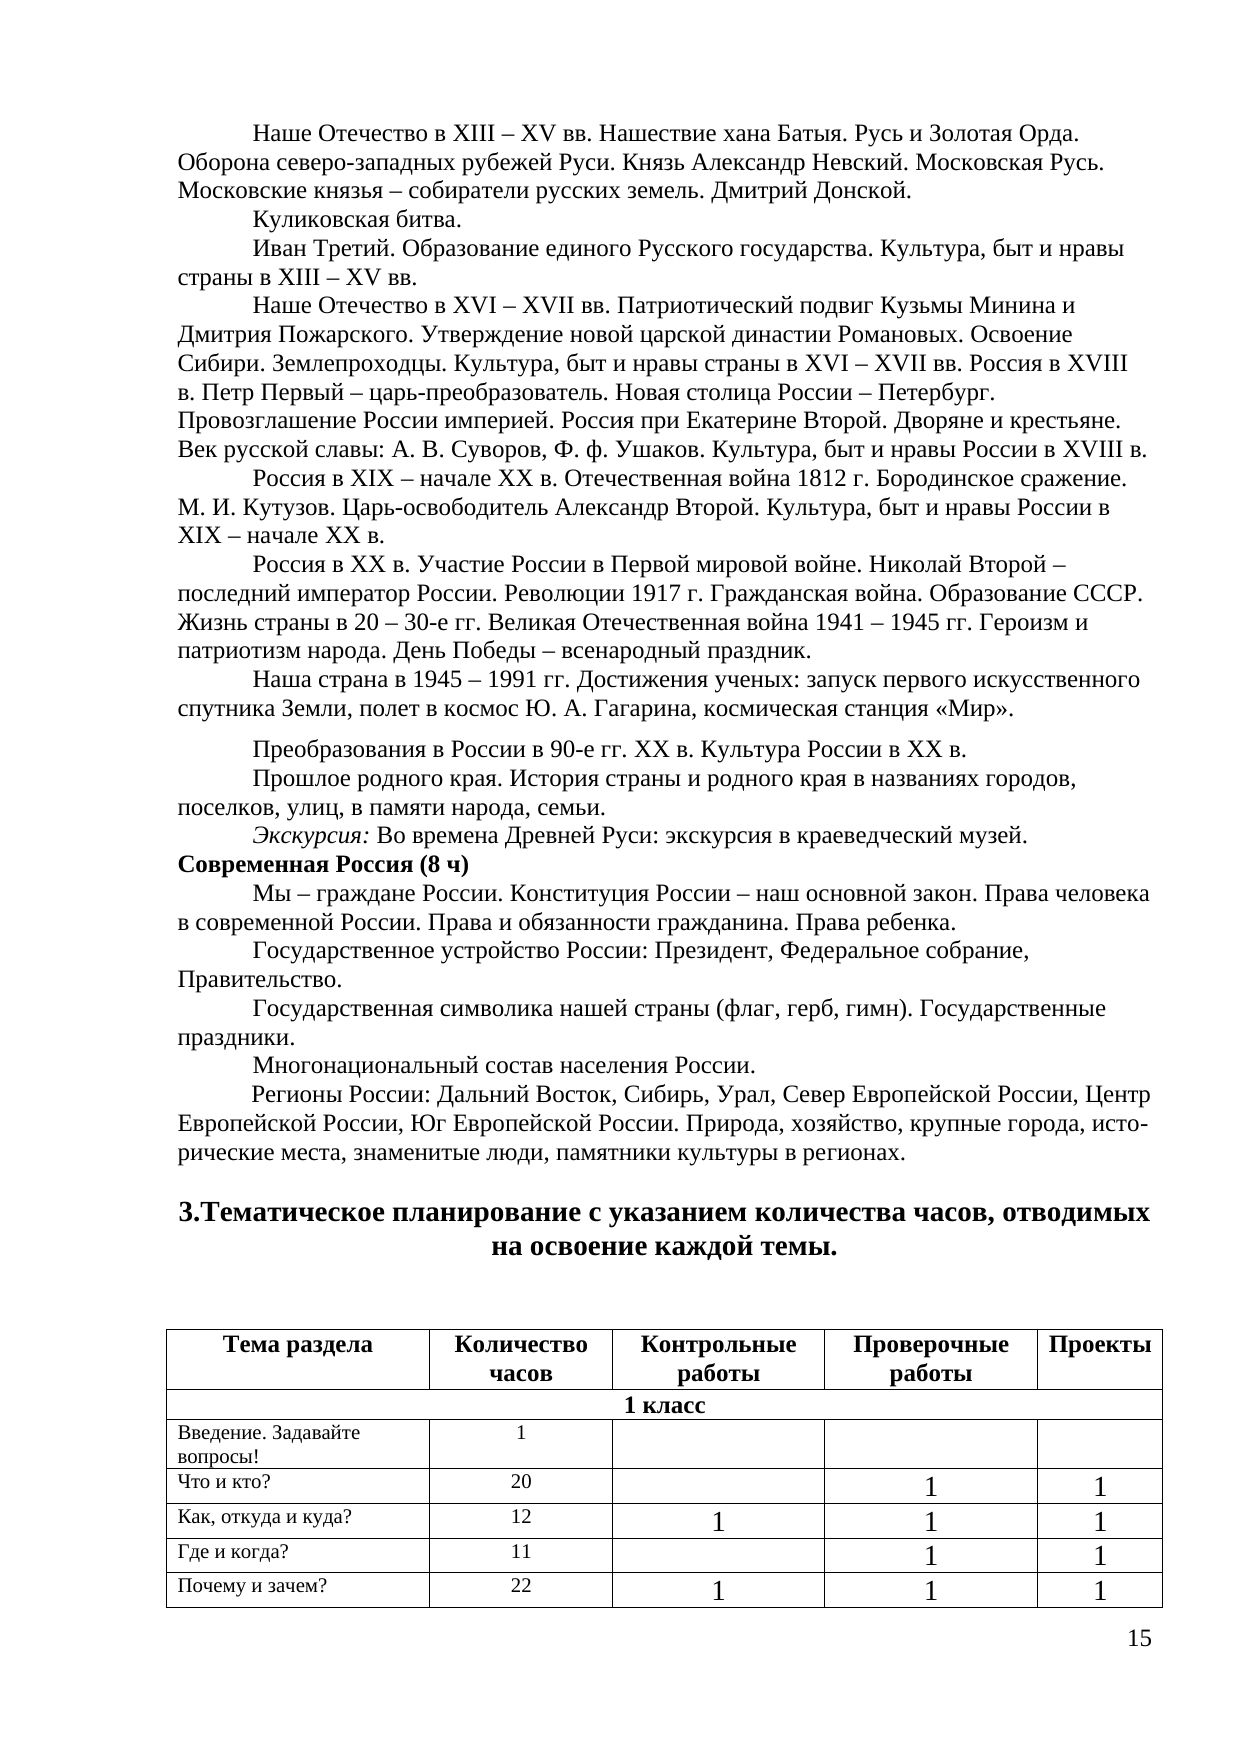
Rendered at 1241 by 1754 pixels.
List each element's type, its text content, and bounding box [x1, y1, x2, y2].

table_cell Почему и зачем? [167, 1573, 429, 1607]
table_cell 1 [825, 1539, 1037, 1572]
table_cell [613, 1420, 824, 1468]
text Куликовская битва. [177, 204, 1152, 233]
table_cell 20 [430, 1469, 612, 1503]
table_cell 1 [825, 1469, 1037, 1503]
table_cell 1 [1038, 1573, 1162, 1607]
table_cell 1 [1038, 1539, 1162, 1572]
table_cell 12 [430, 1504, 612, 1537]
text 3.Тематическое планирование с указанием количества часов, отводимых на освоение каждой темы. [177, 1194, 1152, 1261]
table_cell 1 класс [167, 1390, 1162, 1419]
text Регионы России: Дальний Восток, Сибирь, Урал, Север Европейской России, Центр Европейской России, Юг Европейской России. Природа, хозяйство, крупные города, исторические места, знаменитые люди, памятники культуры в регионах. [177, 1079, 1152, 1166]
table_cell Где и когда? [167, 1539, 429, 1572]
table_header Проверочные работы [825, 1330, 1037, 1389]
table_cell 1 [825, 1573, 1037, 1607]
table_header Тема раздела [167, 1330, 429, 1389]
table_header Проекты [1038, 1330, 1162, 1389]
table_cell 1 [613, 1504, 824, 1537]
text Наше Отечество в XIII – XV вв. Нашествие хана Батыя. Русь и Золотая Орда. Оборона северо-западных рубежей Руси. Князь Александр Невский. Московская Русь. Московские князья – собиратели русских земель. Дмитрий Донской. [177, 118, 1152, 204]
text Наше Отечество в XVI – XVII вв. Патриотический подвиг Кузьмы Минина и Дмитрия Пожарского. Утверждение новой царской династии Романовых. Освоение Сибири. Землепроходцы. Культура, быт и нравы страны в XVI – XVII вв. Россия в XVIII в. Петр Первый – царь-преобразователь. Новая столица России – Петербург. Провозглашение России империей. Россия при Екатерине Второй. Дворяне и крестьяне. Век русской славы: А. В. Суворов, Ф. ф. Ушаков. Культура, быт и нравы России в XVIII в. [177, 291, 1152, 463]
table_cell [825, 1420, 1037, 1468]
text Современная Россия (8 ч) [177, 849, 1152, 878]
text Многонациональный состав населения России. [177, 1051, 1152, 1079]
table_cell 11 [430, 1539, 612, 1572]
table_cell 1 [613, 1573, 824, 1607]
table_cell 1 [430, 1420, 612, 1468]
text Прошлое родного края. История страны и родного края в названиях городов, поселков, улиц, в памяти народа, семьи. [177, 763, 1152, 821]
text Государственная символика нашей страны (флаг, герб, гимн). Государственные праздники. [177, 993, 1152, 1051]
text Иван Третий. Образование единого Русского государства. Культура, быт и нравы страны в XIII – XV вв. [177, 233, 1152, 291]
text Экскурсия: Во времена Древней Руси: экскурсия в краеведческий музей. [177, 821, 1152, 849]
table_cell 22 [430, 1573, 612, 1607]
text Преобразования в России в 90-е гг. XX в. Культура России в XX в. [177, 734, 1152, 763]
table_cell Что и кто? [167, 1469, 429, 1503]
table_cell 1 [1038, 1469, 1162, 1503]
table_header Контрольные работы [613, 1330, 824, 1389]
table_cell Введение. Задавайте вопросы! [167, 1420, 429, 1468]
table_cell [613, 1539, 824, 1572]
text Мы – граждане России. Конституция России – наш основной закон. Права человека в современной России. Права и обязанности гражданина. Права ребенка. [177, 878, 1152, 936]
table_header Количество часов [430, 1330, 612, 1389]
text Наша страна в 1945 – 1991 гг. Достижения ученых: запуск первого искусственного спутника Земли, полет в космос Ю. А. Гагарина, космическая станция «Мир». [177, 664, 1152, 722]
table_cell [1038, 1420, 1162, 1468]
text Россия в XX в. Участие России в Первой мировой войне. Николай Второй – последний император России. Революции . Гражданская война. Образование СССР. Жизнь страны в 20 – 30-е гг. Великая Отечественная война 1941 – 1945 гг. Героизм и патриотизм народа. День Победы – всенародный праздник. [177, 549, 1152, 664]
table_cell [613, 1469, 824, 1503]
text Государственное устройство России: Президент, Федеральное собрание, Правительство. [177, 936, 1152, 993]
table_cell 1 [825, 1504, 1037, 1537]
text Россия в XIX – начале XX в. Отечественная война . Бородинское сражение. М. И. Кутузов. Царь-освободитель Александр Второй. Культура, быт и нравы России в XIX – начале XX в. [177, 463, 1152, 549]
table_cell Как, откуда и куда? [167, 1504, 429, 1537]
table_cell 1 [1038, 1504, 1162, 1537]
